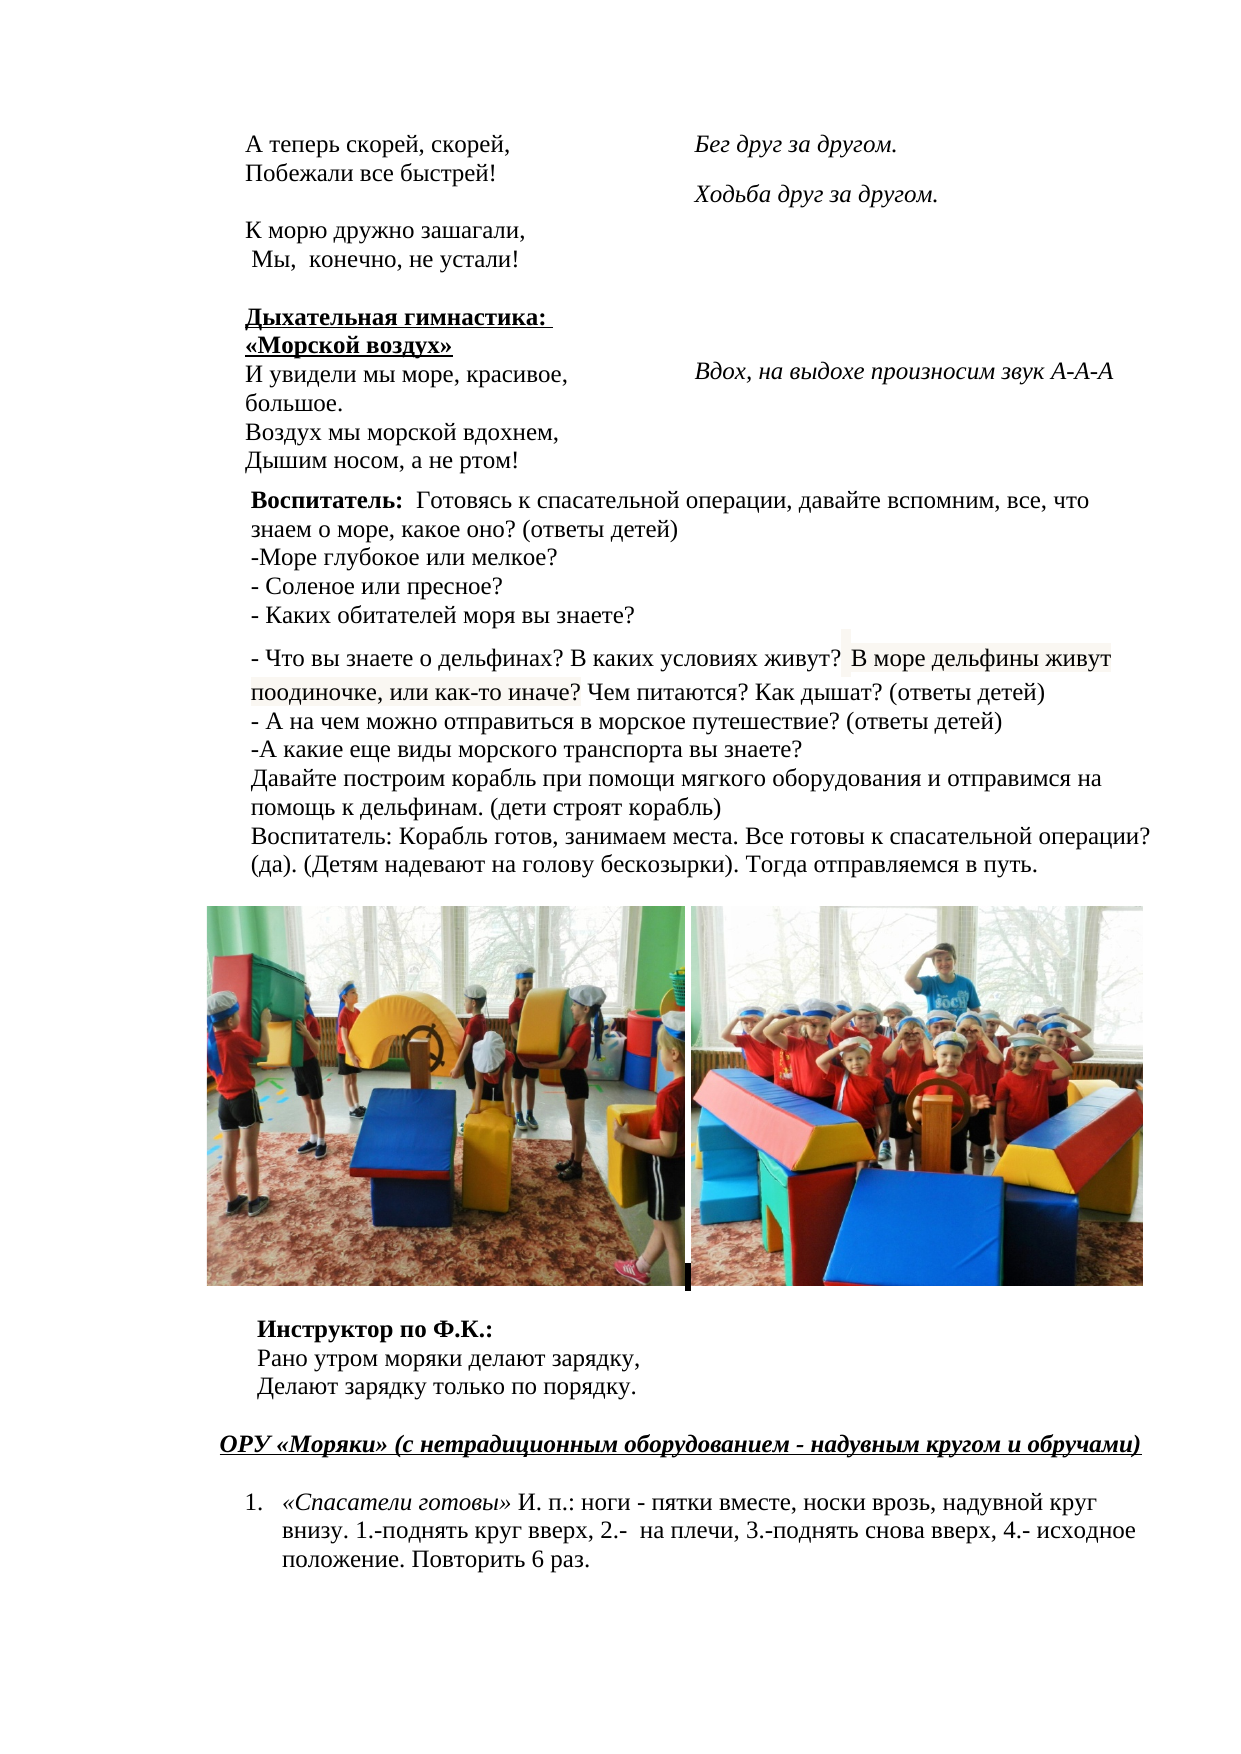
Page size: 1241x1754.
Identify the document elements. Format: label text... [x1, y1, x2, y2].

text Рано утром моряки делают зарядку, [207, 1343, 1152, 1371]
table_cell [683, 118, 1124, 485]
text Делают зарядку только по порядку. [207, 1371, 1152, 1400]
list Воспитатель: Готовясь к спасательной операции, давайте вспомним, все, что знаем о море, какое оно? (ответы детей) [251, 485, 1152, 542]
list -А какие еще виды морского транспорта вы знаете? [251, 734, 1152, 763]
list - Соленое или пресное? [251, 571, 1152, 600]
list -Море глубокое или мелкое? [251, 542, 1152, 571]
picture [691, 906, 1143, 1286]
text Инструктор по Ф.К.: [207, 1314, 1152, 1343]
list - А на чем можно отправиться в морское путешествие? (ответы детей) [251, 706, 1152, 734]
list - Каких обитателей моря вы знаете? - Что вы знаете о дельфинах? В каких условиях живут? В море дельфины живут поодиночке, или как-то иначе? Чем питаются? Как дышат? (ответы детей) [251, 600, 1152, 706]
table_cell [234, 118, 683, 485]
text ОРУ «Моряки» (с нетрадиционным оборудованием - надувным кругом и обручами) [207, 1429, 1152, 1458]
list Давайте построим корабль при помощи мягкого оборудования и отправимся на помощь к дельфинам. (дети строят корабль) [251, 763, 1152, 821]
picture [206, 906, 685, 1286]
list «Спасатели готовы» И. п.: ноги - пятки вместе, носки врозь, надувной круг внизу. 1.-поднять круг вверх, 2.- на плечи, 3.-поднять снова вверх, 4.- исходное положение. Повторить 6 раз. [244, 1487, 1152, 1573]
list Воспитатель: Корабль готов, занимаем места. Все готовы к спасательной операции? (да). (Детям надевают на голову бескозырки). Тогда отправляемся в путь. [251, 821, 1152, 878]
